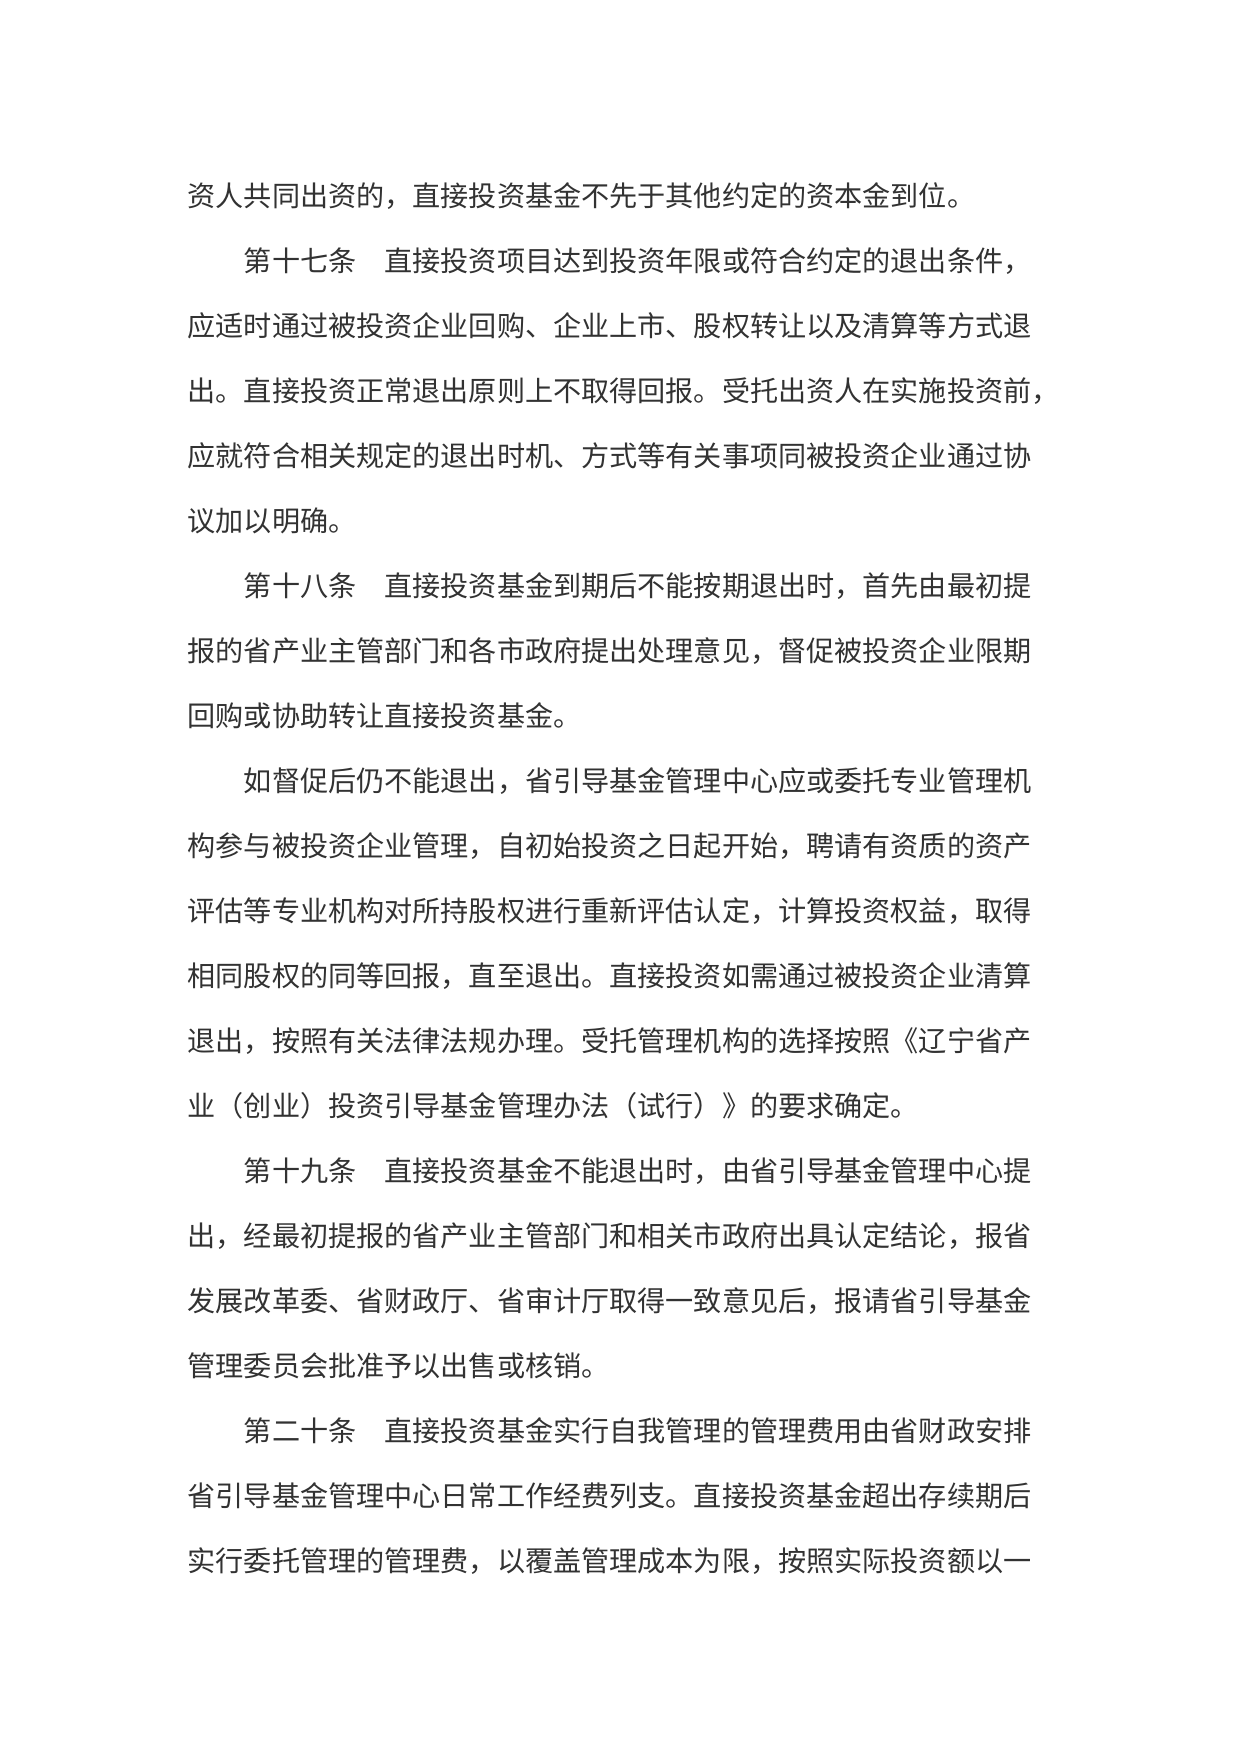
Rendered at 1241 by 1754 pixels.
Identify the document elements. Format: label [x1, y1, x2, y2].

text [187, 162, 1053, 1592]
